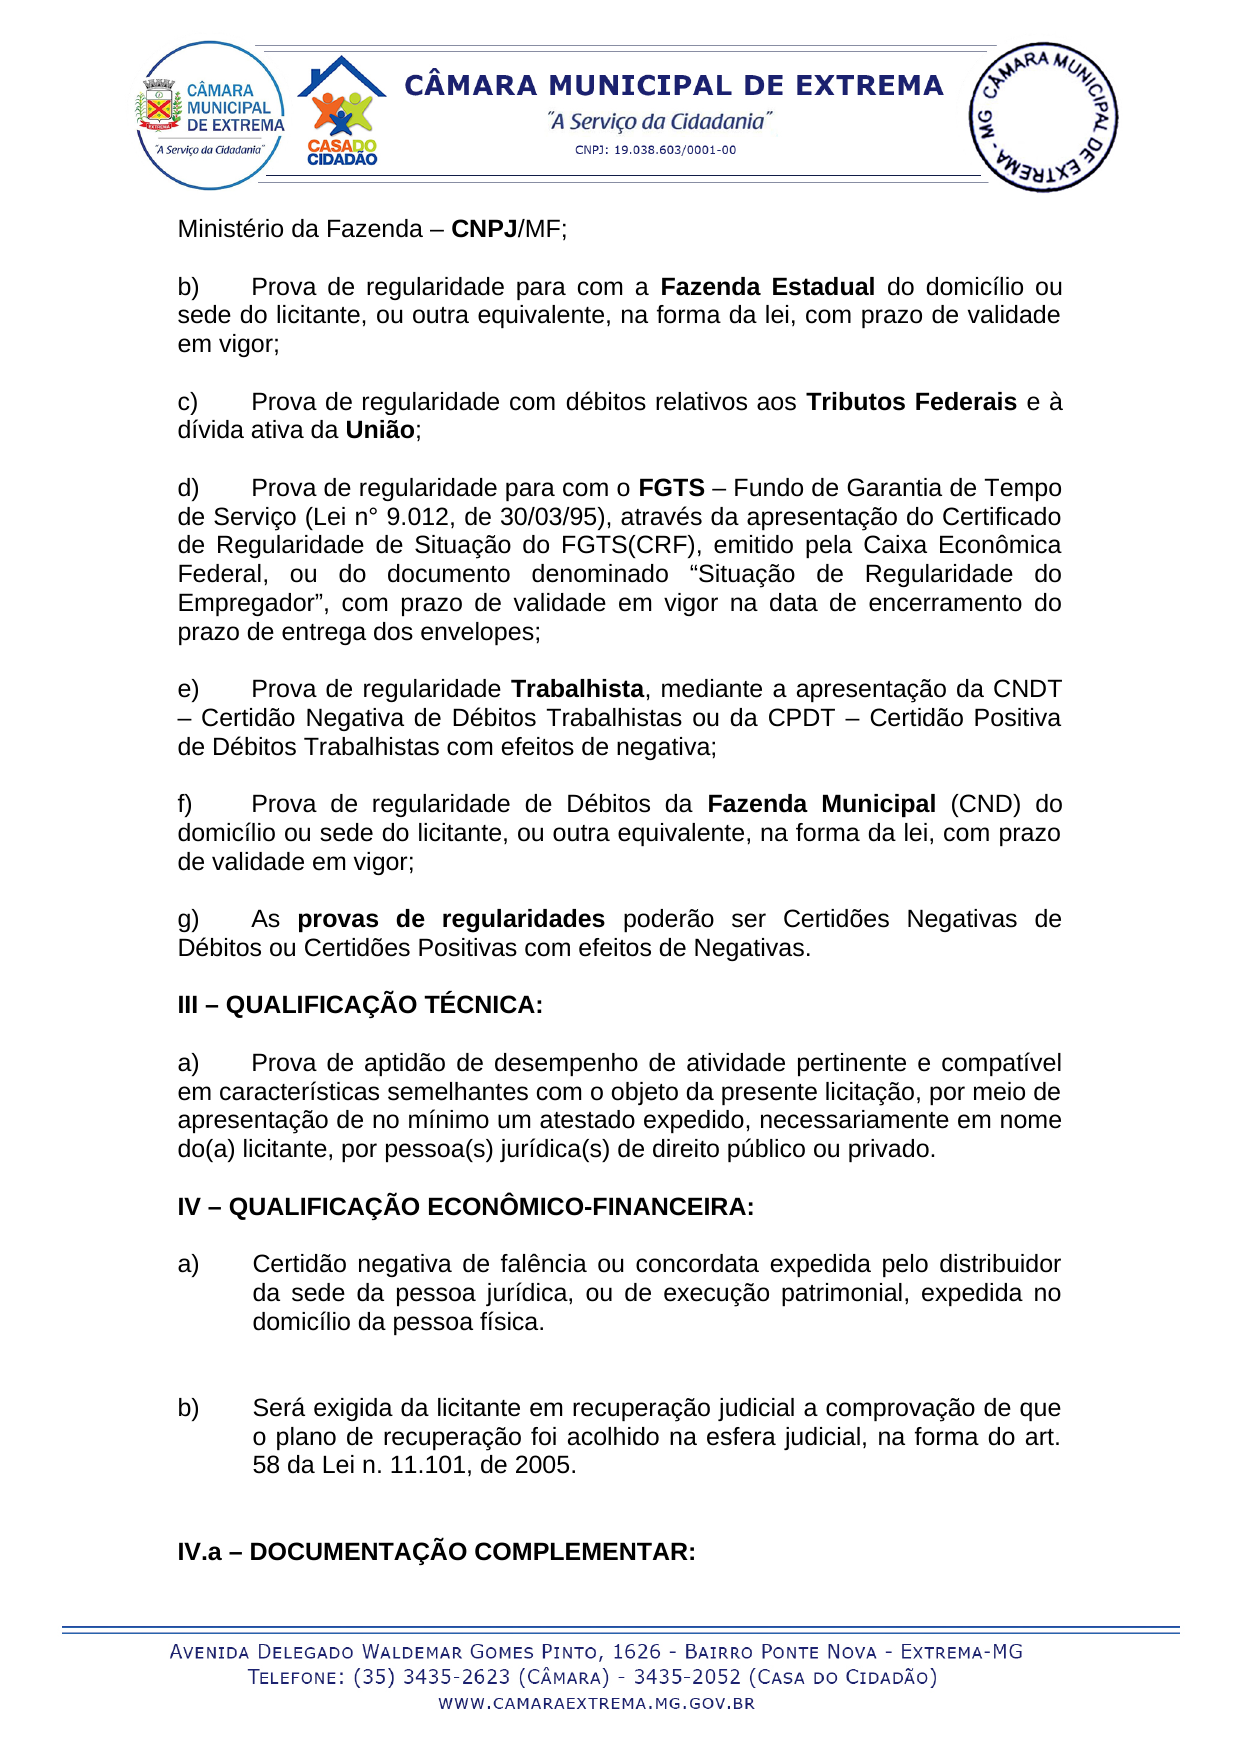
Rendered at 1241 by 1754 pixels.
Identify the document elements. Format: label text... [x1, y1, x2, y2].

text IV – QUALIFICAÇÃO ECONÔMICO-FINANCEIRA: [177, 1191, 1063, 1220]
list Prova de regularidade com débitos relativos aos Tributos Federais e à dívida ativa da União; [177, 386, 1063, 444]
list d) Prova de regularidade para com o FGTS – Fundo de Garantia de Tempo de Serviço (Lei n° 9.012, de 30/03/95), através da apresentação do Certificado de Regularidade de Situação do FGTS(CRF), emitido pela Caixa Econômica Federal, ou do documento denominado “Situação de Regularidade do Empregador”, com prazo de validade em vigor na data de encerramento do prazo de entrega dos envelopes; [177, 473, 1063, 645]
picture [46, 1615, 1194, 1724]
text IV.a – DOCUMENTAÇÃO COMPLEMENTAR: [177, 1536, 1063, 1565]
text f) Prova de regularidade de Débitos da Fazenda Municipal (CND) do domicílio ou sede do licitante, ou outra equivalente, na forma da lei, com prazo de validade em vigor; [177, 789, 1063, 875]
list Certidão negativa de falência ou concordata expedida pelo distribuidor da sede da pessoa jurídica, ou de execução patrimonial, expedida no domicílio da pessoa física. [177, 1249, 1063, 1335]
text g) As provas de regularidades poderão ser Certidões Negativas de Débitos ou Certidões Positivas com efeitos de Negativas. [177, 904, 1063, 961]
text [177, 214, 1063, 243]
picture [124, 30, 1123, 221]
text III – QUALIFICAÇÃO TÉCNICA: [177, 990, 1063, 1019]
text e) Prova de regularidade Trabalhista, mediante a apresentação da CNDT – Certidão Negativa de Débitos Trabalhistas ou da CPDT – Certidão Positiva de Débitos Trabalhistas com efeitos de negativa; [177, 674, 1063, 760]
list Será exigida da licitante em recuperação judicial a comprovação de que o plano de recuperação foi acolhido na esfera judicial, na forma do art. 58 da Lei n. 11.101, de 2005. [177, 1393, 1063, 1479]
list Prova de regularidade para com a Fazenda Estadual do domicílio ou sede do licitante, ou outra equivalente, na forma da lei, com prazo de validade em vigor; [177, 271, 1063, 358]
list Prova de aptidão de desempenho de atividade pertinente e compatível em características semelhantes com o objeto da presente licitação, por meio de apresentação de no mínimo um atestado expedido, necessariamente em nome do(a) licitante, por pessoa(s) jurídica(s) de direito público ou privado. [177, 1048, 1063, 1163]
